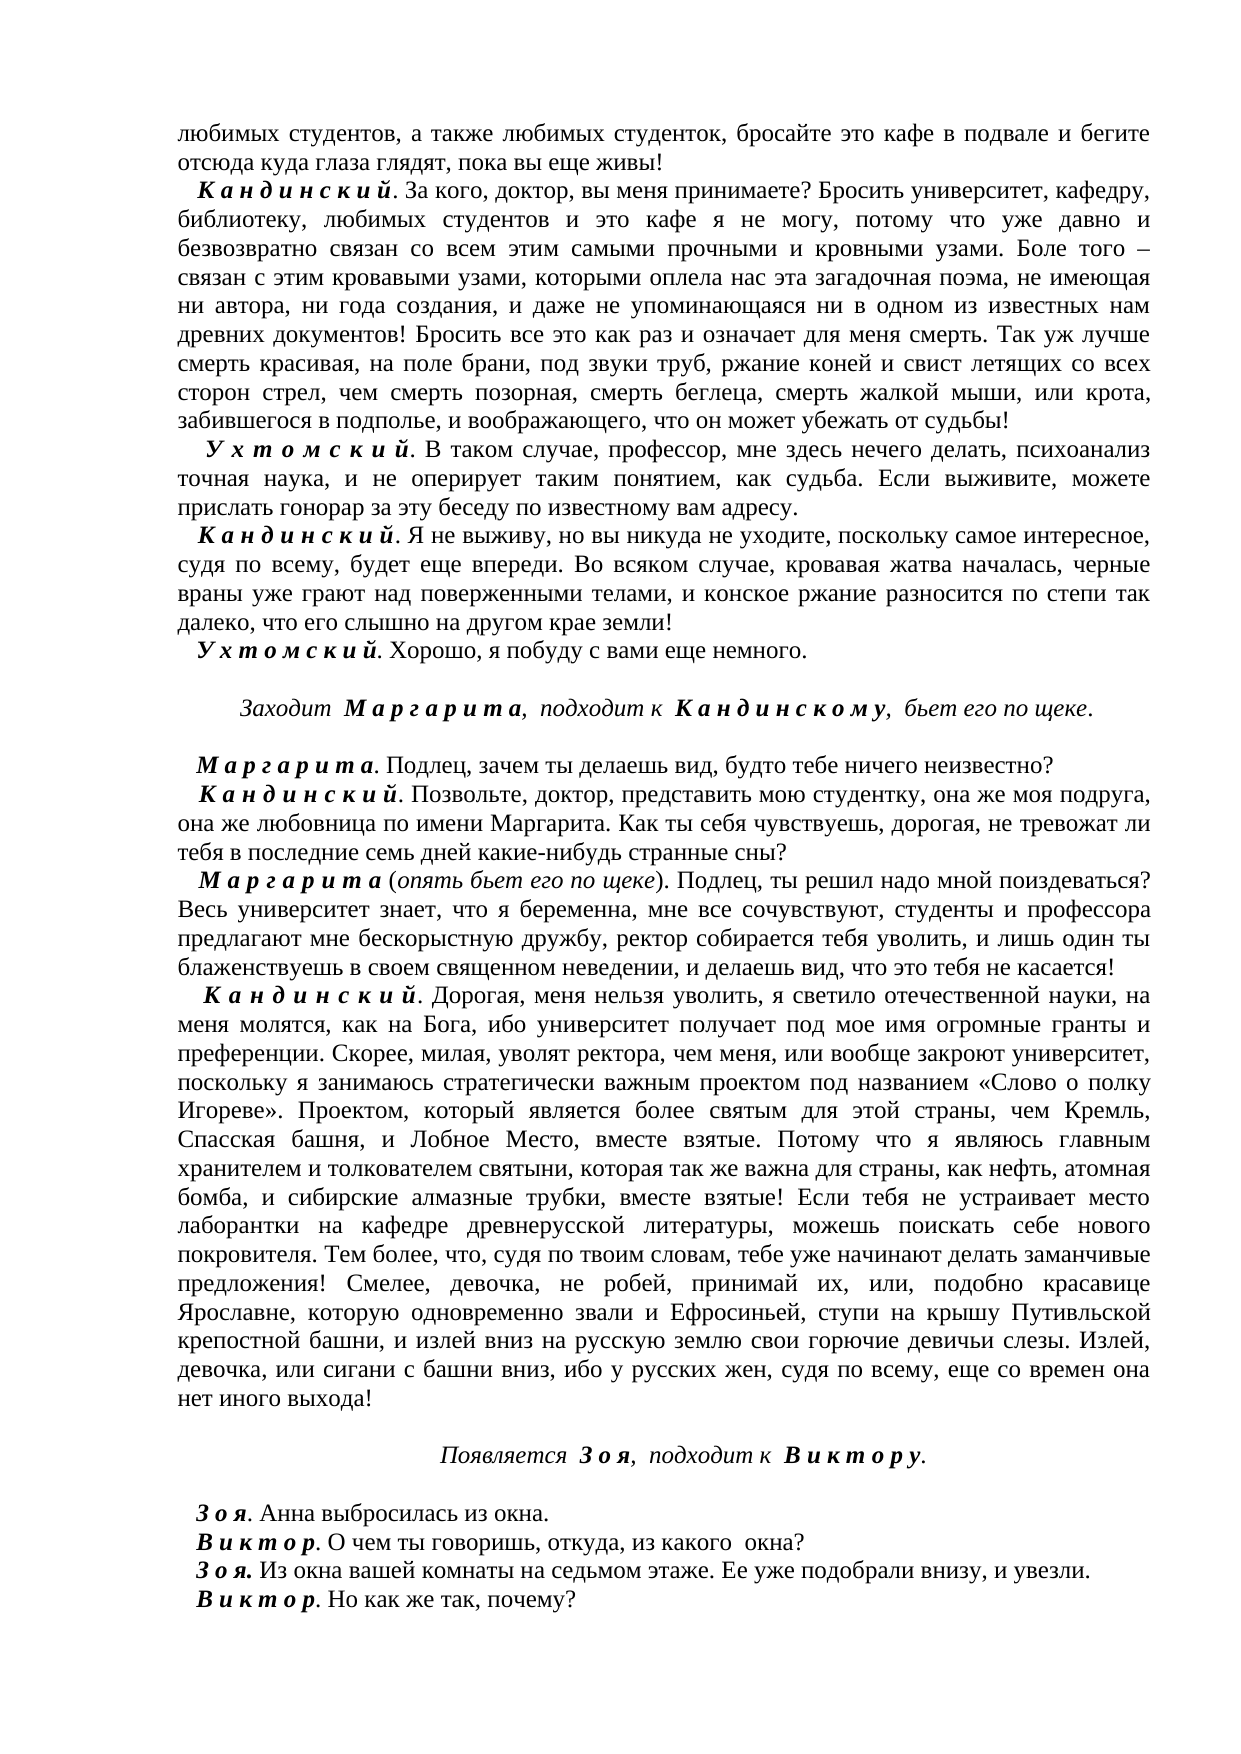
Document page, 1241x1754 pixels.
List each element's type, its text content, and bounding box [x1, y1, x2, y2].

text З о я. Анна выбросилась из окна. [177, 1498, 1152, 1527]
text З о я. Из окна вашей комнаты на седьмом этаже. Ее уже подобрали внизу, и увезли. [177, 1556, 1152, 1584]
text Заходит М а р г а р и т а, подходит к К а н д и н с к о м у, бьет его по щеке. [177, 693, 1152, 722]
text К а н д и н с к и й. Я не выживу, но вы никуда не уходите, поскольку самое интересное, судя по всему, будет еще впереди. Во всяком случае, кровавая жатва началась, черные враны уже грают над поверженными телами, и конское ржание разносится по степи так далеко, что его слышно на другом крае земли! [177, 521, 1152, 636]
text К а н д и н с к и й. Позвольте, доктор, представить мою студентку, она же моя подруга, она же любовница по имени Маргарита. Как ты себя чувствуешь, дорогая, не тревожат ли тебя в последние семь дней какие-нибудь странные сны? [177, 779, 1152, 866]
text В и к т о р. Но как же так, почему? [177, 1584, 1152, 1613]
text К а н д и н с к и й. За кого, доктор, вы меня принимаете? Бросить университет, кафедру, библиотеку, любимых студентов и это кафе я не могу, потому что уже давно и безвозвратно связан со всем этим самыми прочными и кровными узами. Боле того – связан с этим кровавыми узами, которыми оплела нас эта загадочная поэма, не имеющая ни автора, ни года создания, и даже не упоминающаяся ни в одном из известных нам древних документов! Бросить все это как раз и означает для меня смерть. Так уж лучше смерть красивая, на поле брани, под звуки труб, ржание коней и свист летящих со всех сторон стрел, чем смерть позорная, смерть беглеца, смерть жалкой мыши, или крота, забившегося в подполье, и воображающего, что он может убежать от судьбы! [177, 176, 1152, 434]
text М а р г а р и т а. Подлец, зачем ты делаешь вид, будто тебе ничего неизвестно? [177, 751, 1152, 779]
text М а р г а р и т а (опять бьет его по щеке). Подлец, ты решил надо мной поиздеваться? Весь университет знает, что я беременна, мне все сочувствуют, студенты и профессора предлагают мне бескорыстную дружбу, ректор собирается тебя уволить, и лишь один ты блаженствуешь в своем священном неведении, и делаешь вид, что это тебя не касается! [177, 866, 1152, 981]
text В и к т о р. О чем ты говоришь, откуда, из какого окна? [177, 1527, 1152, 1556]
text Появляется З о я, подходит к В и к т о р у. [177, 1441, 1152, 1469]
text У х т о м с к и й. Хорошо, я побуду с вами еще немного. [177, 636, 1152, 664]
text У х т о м с к и й. В таком случае, профессор, мне здесь нечего делать, психоанализ точная наука, и не оперирует таким понятием, как судьба. Если выживите, можете прислать гонорар за эту беседу по известному вам адресу. [177, 434, 1152, 521]
text К а н д и н с к и й. Дорогая, меня нельзя уволить, я светило отечественной науки, на меня молятся, как на Бога, ибо университет получает под мое имя огромные гранты и преференции. Скорее, милая, уволят ректора, чем меня, или вообще закроют университет, поскольку я занимаюсь стратегически важным проектом под названием «Слово о полку Игореве». Проектом, который является более святым для этой страны, чем Кремль, Спасская башня, и Лобное Место, вместе взятые. Потому что я являюсь главным хранителем и толкователем святыни, которая так же важна для страны, как нефть, атомная бомба, и сибирские алмазные трубки, вместе взятые! Если тебя не устраивает место лаборантки на кафедре древнерусской литературы, можешь поискать себе нового покровителя. Тем более, что, судя по твоим словам, тебе уже начинают делать заманчивые предложения! Смелее, девочка, не робей, принимай их, или, подобно красавице Ярославне, которую одновременно звали и Ефросиньей, ступи на крышу Путивльской крепостной башни, и излей вниз на русскую землю свои горючие девичьи слезы. Излей, девочка, или сигани с башни вниз, ибо у русских жен, судя по всему, еще со времен она нет иного выхода! [177, 981, 1152, 1412]
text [177, 118, 1152, 176]
